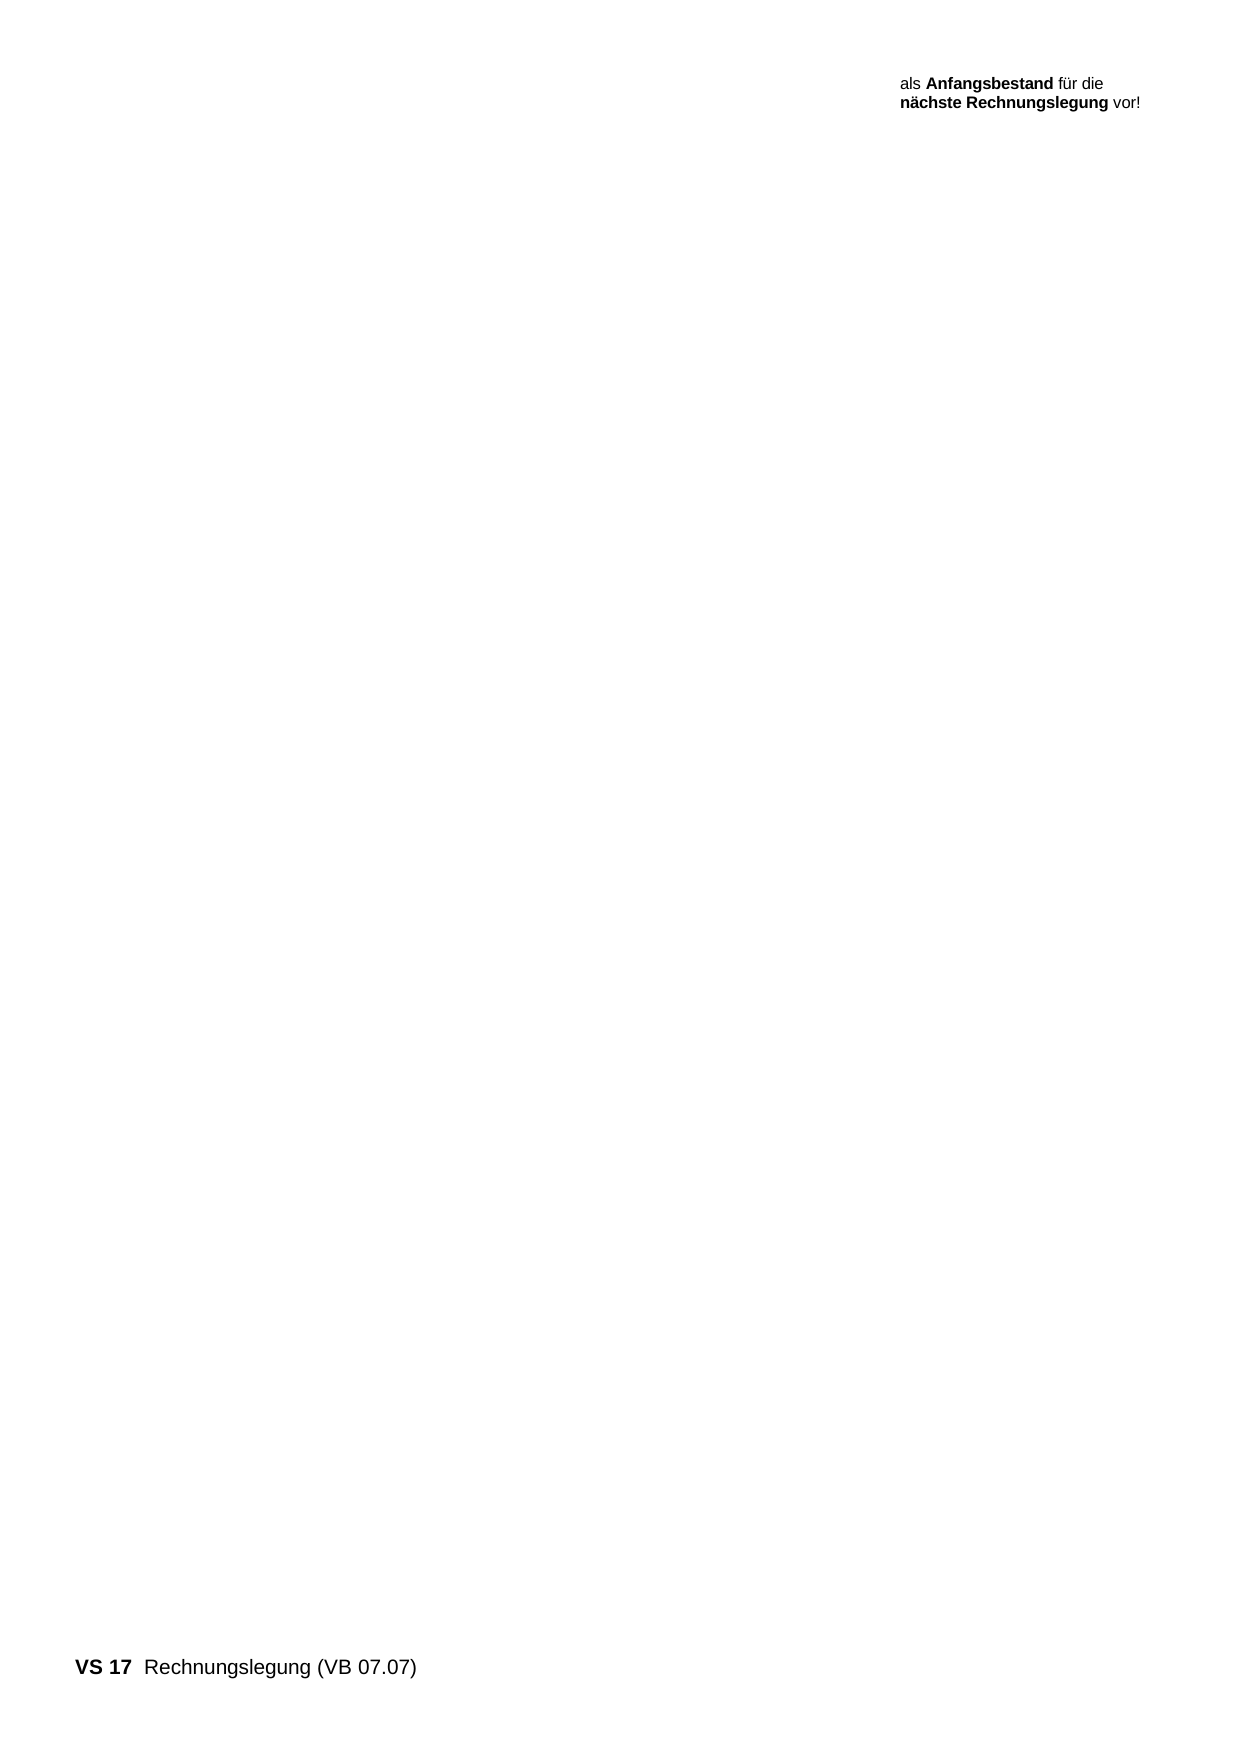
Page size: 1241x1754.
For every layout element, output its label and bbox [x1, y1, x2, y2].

text [900, 74, 1165, 112]
